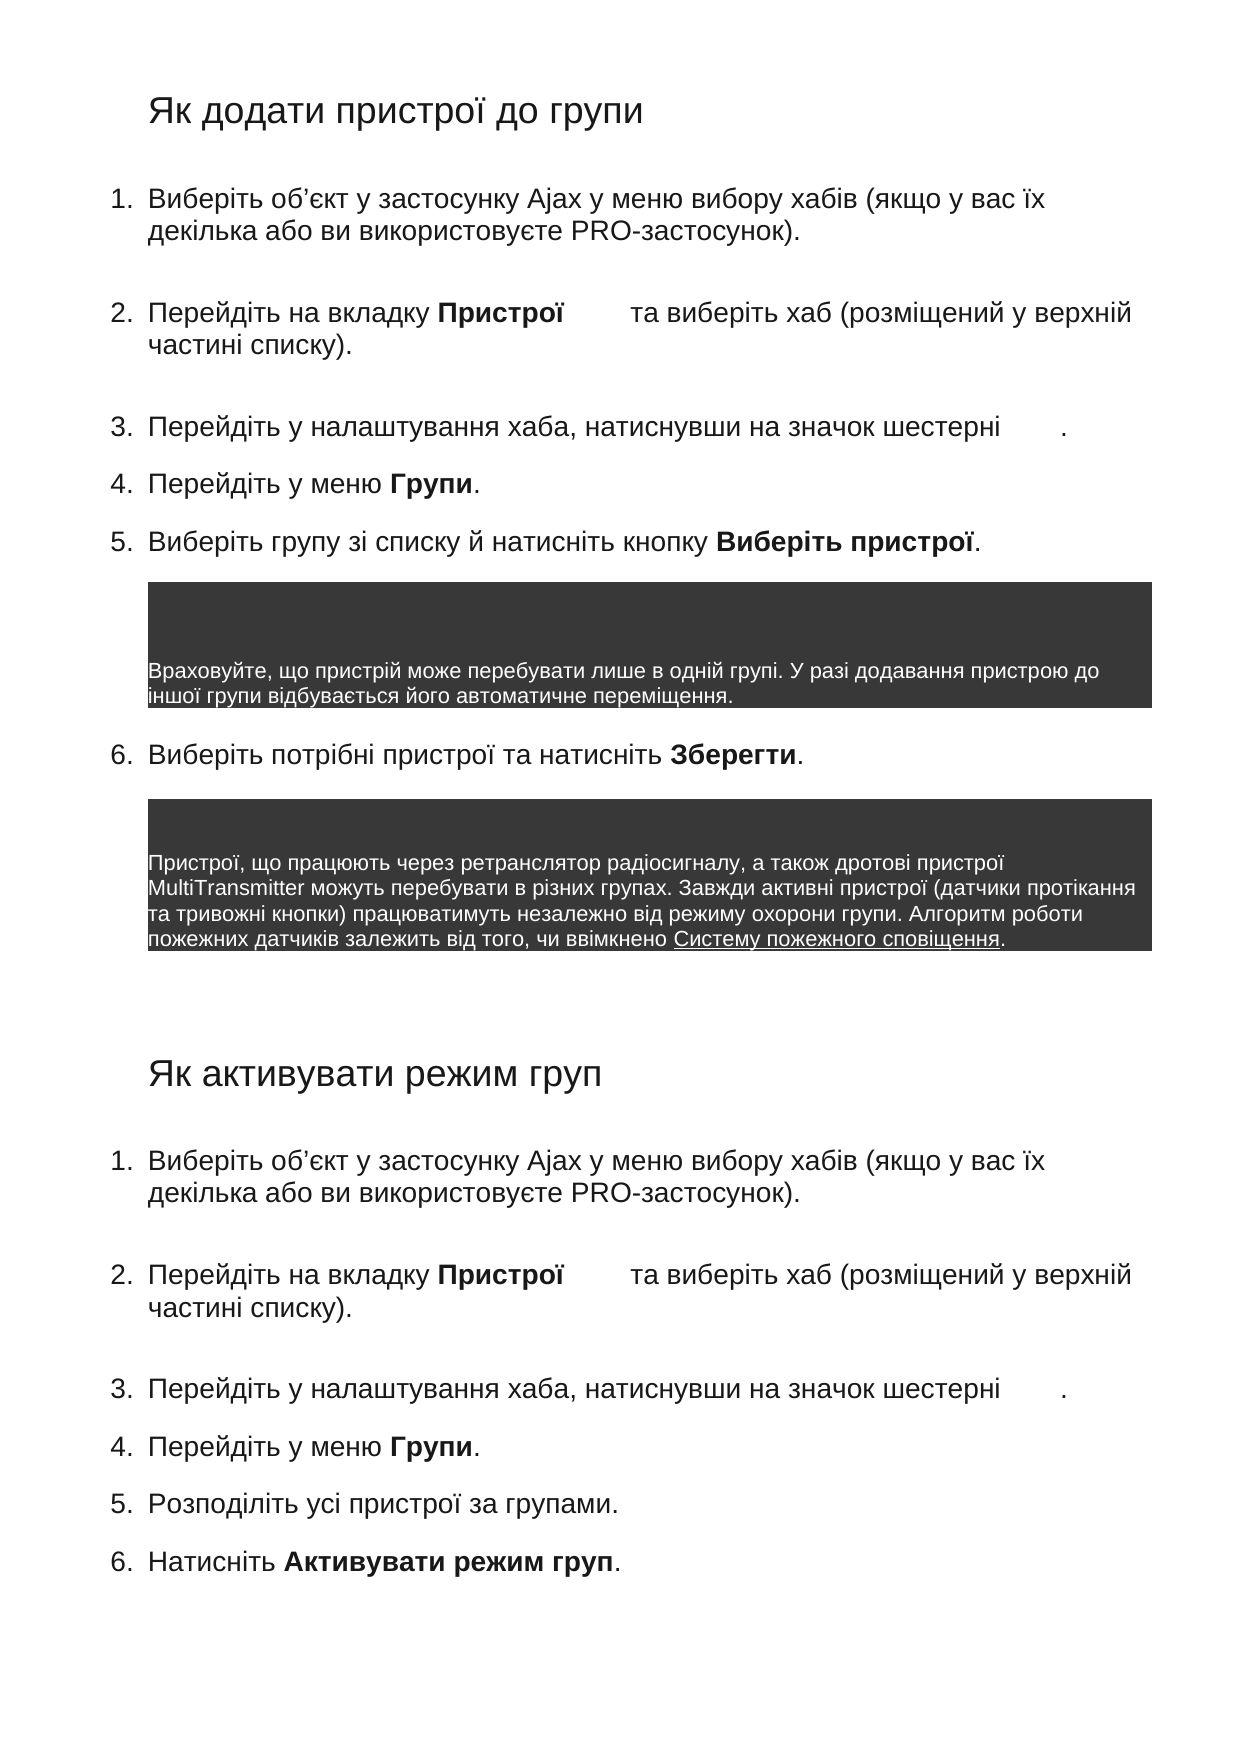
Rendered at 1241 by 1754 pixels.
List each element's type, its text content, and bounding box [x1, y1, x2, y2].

list Виберіть потрібні пристрої та натисніть Зберегти. [110, 738, 1152, 770]
list Перейдіть у налаштування хаба, натиснувши на значок шестерні . [110, 386, 1152, 442]
text Як активувати режим груп [148, 1051, 1152, 1094]
text Враховуйте, що пристрій може перебувати лише в одній групі. У разі додавання пристрою до іншої групи відбувається його автоматичне переміщення. [148, 658, 1152, 708]
text Пристрої, що працюють через ретранслятор радіосигналу, а також дротові пристрої MultiTransmitter можуть перебувати в різних групах. Завжди активні пристрої (датчики протікання та тривожні кнопки) працюватимуть незалежно від режиму охорони групи. Алгоритм роботи пожежних датчиків залежить від того, чи ввімкнено Систему пожежного сповіщення. [148, 850, 1152, 951]
list Перейдіть у меню Групи. [110, 467, 1152, 500]
list Виберіть об’єкт у застосунку Ajax у меню вибору хабів (якщо у вас їх декілька або ви використовуєте PRO-застосунок). [110, 1144, 1152, 1209]
list Перейдіть на вкладку Пристрої та виберіть хаб (розміщений у верхній частині списку). [110, 271, 1152, 361]
list Перейдіть на вкладку Пристрої та виберіть хаб (розміщений у верхній частині списку). [110, 1234, 1152, 1323]
list Виберіть групу зі списку й натисніть кнопку Виберіть пристрої. [110, 525, 1152, 557]
text Як додати пристрої до групи [148, 88, 1152, 132]
list Розподіліть усі пристрої за групами. [110, 1487, 1152, 1519]
list Натисніть Активувати режим груп. [110, 1544, 1152, 1577]
list Перейдіть у меню Групи. [110, 1430, 1152, 1462]
list Перейдіть у налаштування хаба, натиснувши на значок шестерні . [110, 1348, 1152, 1405]
list Виберіть об’єкт у застосунку Ajax у меню вибору хабів (якщо у вас їх декілька або ви використовуєте PRO-застосунок). [110, 182, 1152, 246]
